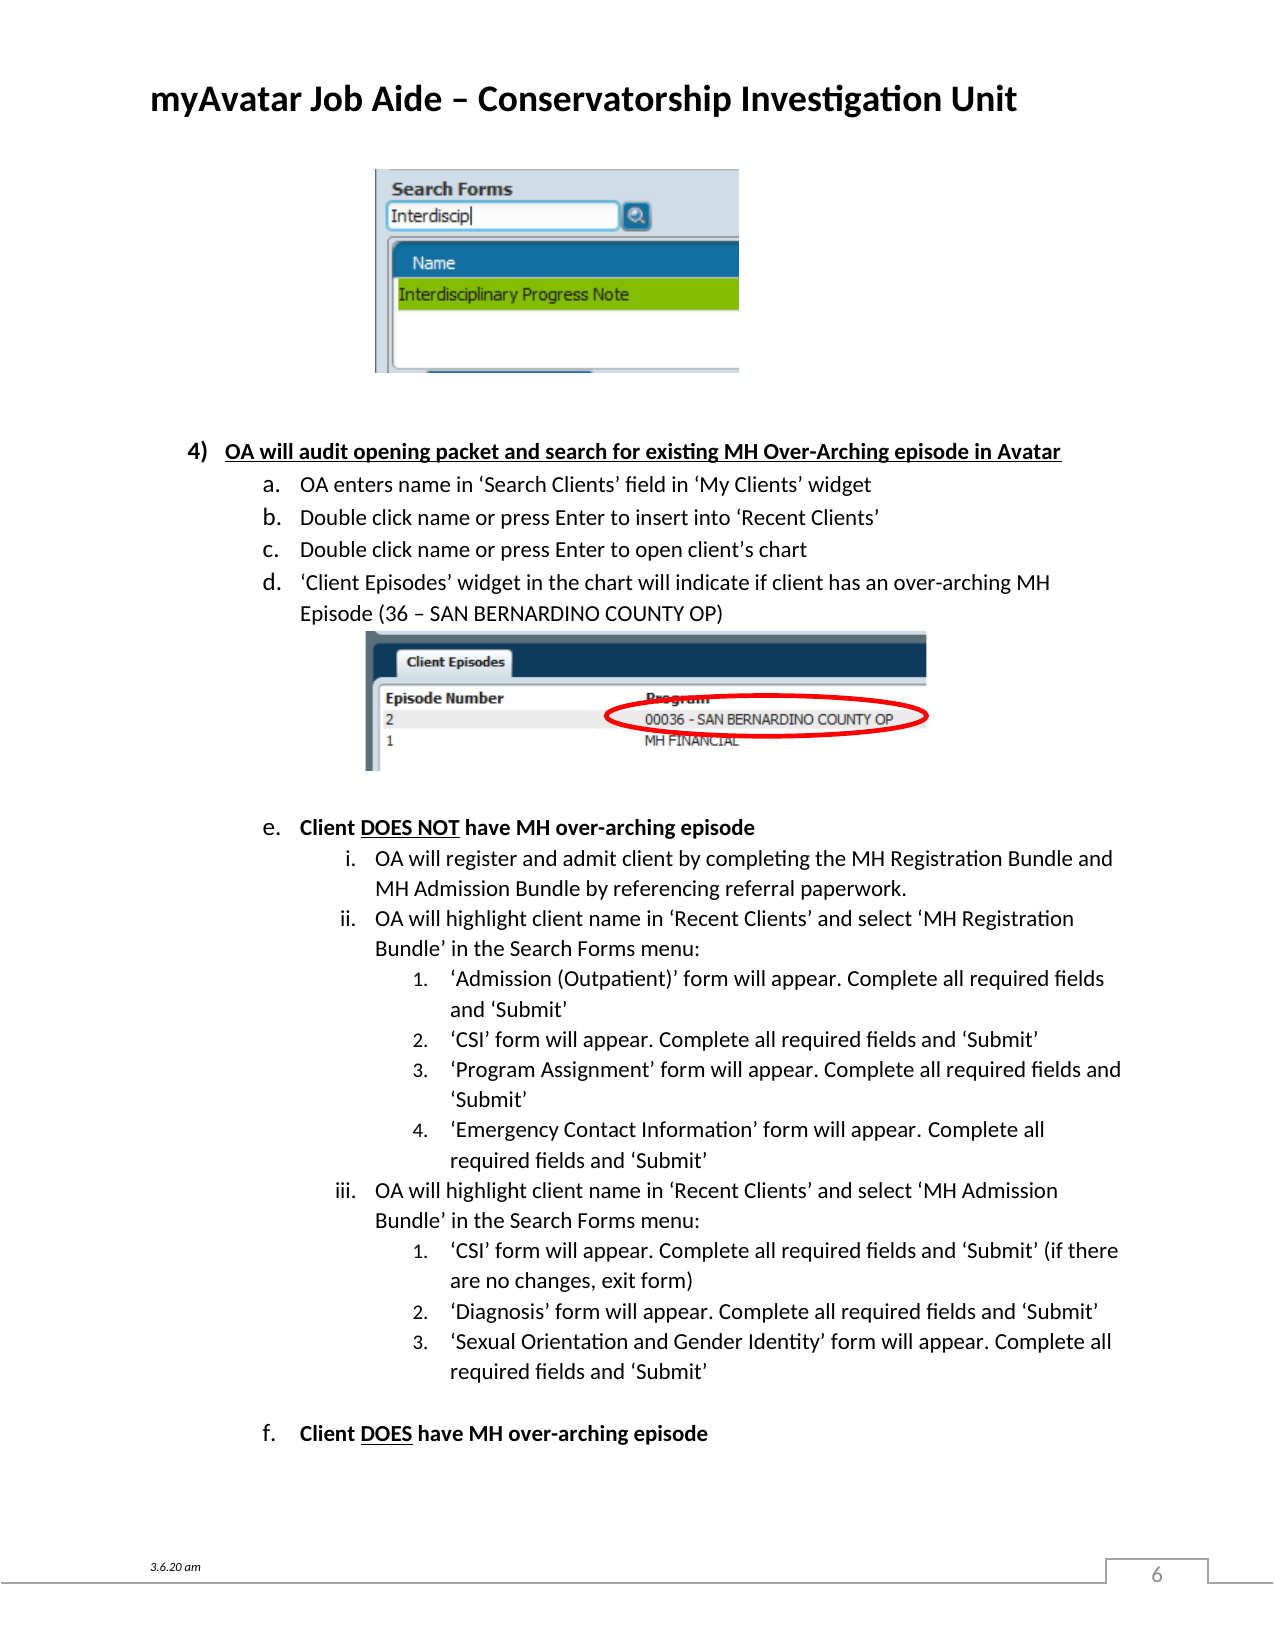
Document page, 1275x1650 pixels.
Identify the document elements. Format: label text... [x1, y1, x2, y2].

picture [375, 169, 739, 373]
list Client DOES have MH over-arching episode [262, 1418, 1125, 1448]
list Double click name or press Enter to open client’s chart [262, 534, 1125, 564]
list ‘Program Assignment’ form will appear. Complete all required fields and ‘Submit’ [412, 1055, 1125, 1113]
list ‘Diagnosis’ form will appear. Complete all required fields and ‘Submit’ [412, 1297, 1125, 1325]
list OA will register and admit client by completing the MH Registration Bundle and MH Admission Bundle by referencing referral paperwork. [356, 844, 1125, 902]
list OA will highlight client name in ‘Recent Clients’ and select ‘MH Registration Bundle’ in the Search Forms menu: [356, 904, 1125, 962]
list ‘Client Episodes’ widget in the chart will indicate if client has an over-arching MH Episode (36 – SAN BERNARDINO COUNTY OP) [262, 567, 1125, 627]
list OA will highlight client name in ‘Recent Clients’ and select ‘MH Admission Bundle’ in the Search Forms menu: [356, 1176, 1125, 1234]
list Client DOES NOT have MH over-arching episode [262, 811, 1125, 841]
list ‘CSI’ form will appear. Complete all required fields and ‘Submit’ [412, 1025, 1125, 1053]
picture [610, 698, 923, 733]
list ‘Sexual Orientation and Gender Identity’ form will appear. Complete all required fields and ‘Submit’ [412, 1327, 1125, 1385]
list Double click name or press Enter to insert into ‘Recent Clients’ [262, 501, 1125, 531]
list ‘CSI’ form will appear. Complete all required fields and ‘Submit’ (if there are no changes, exit form) [412, 1236, 1125, 1294]
list OA enters name in ‘Search Clients’ field in ‘My Clients’ widget [262, 468, 1125, 498]
list ‘Emergency Contact Information’ form will appear. Complete all required fields and ‘Submit’ [412, 1116, 1125, 1174]
list ‘Admission (Outpatient)’ form will appear. Complete all required fields and ‘Submit’ [412, 964, 1125, 1023]
list OA will audit opening packet and search for existing MH Over-Arching episode in Avatar [187, 435, 1125, 465]
picture [365, 631, 927, 771]
